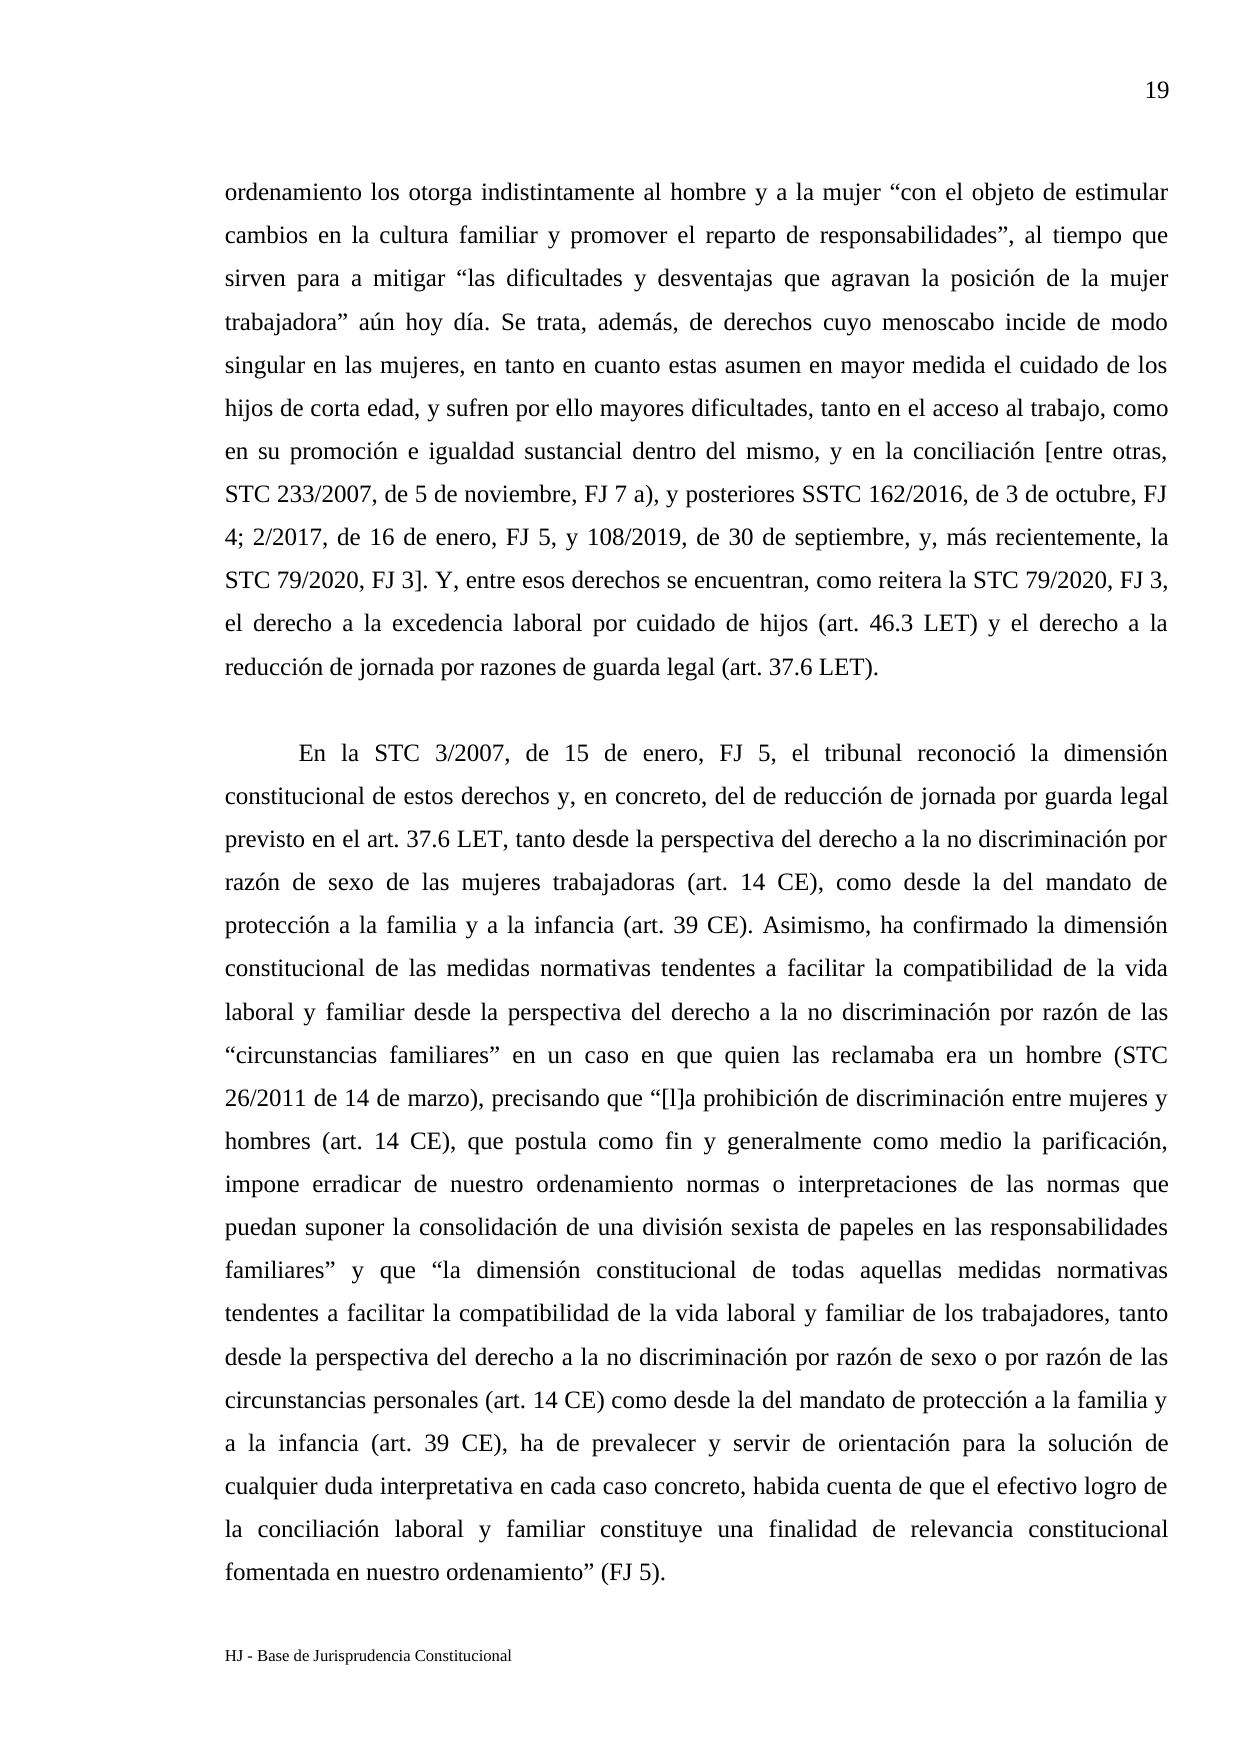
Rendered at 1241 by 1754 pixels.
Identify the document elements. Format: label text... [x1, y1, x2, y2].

text En la STC 3/2007, de 15 de enero, FJ 5, el tribunal reconoció la dimensión constitucional de estos derechos y, en concreto, del de reducción de jornada por guarda legal previsto en el art. 37.6 LET, tanto desde la perspectiva del derecho a la no discriminación por razón de sexo de las mujeres trabajadoras (art. 14 CE), como desde la del mandato de protección a la familia y a la infancia (art. 39 CE). Asimismo, ha confirmado la dimensión constitucional de las medidas normativas tendentes a facilitar la compatibilidad de la vida laboral y familiar desde la perspectiva del derecho a la no discriminación por razón de las “circunstancias familiares” en un caso en que quien las reclamaba era un hombre (STC 26/2011 de 14 de marzo), precisando que “[l]a prohibición de discriminación entre mujeres y hombres (art. 14 CE), que postula como fin y generalmente como medio la parificación, impone erradicar de nuestro ordenamiento normas o interpretaciones de las normas que puedan suponer la consolidación de una división sexista de papeles en las responsabilidades familiares” y que “la dimensión constitucional de todas aquellas medidas normativas tendentes a facilitar la compatibilidad de la vida laboral y familiar de los trabajadores, tanto desde la perspectiva del derecho a la no discriminación por razón de sexo o por razón de las circunstancias personales (art. 14 CE) como desde la del mandato de protección a la familia y a la infancia (art. 39 CE), ha de prevalecer y servir de orientación para la solución de cualquier duda interpretativa en cada caso concreto, habida cuenta de que el efectivo logro de la conciliación laboral y familiar constituye una finalidad de relevancia constitucional fomentada en nuestro ordenamiento” (FJ 5). [224, 738, 1169, 1586]
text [224, 177, 1169, 680]
